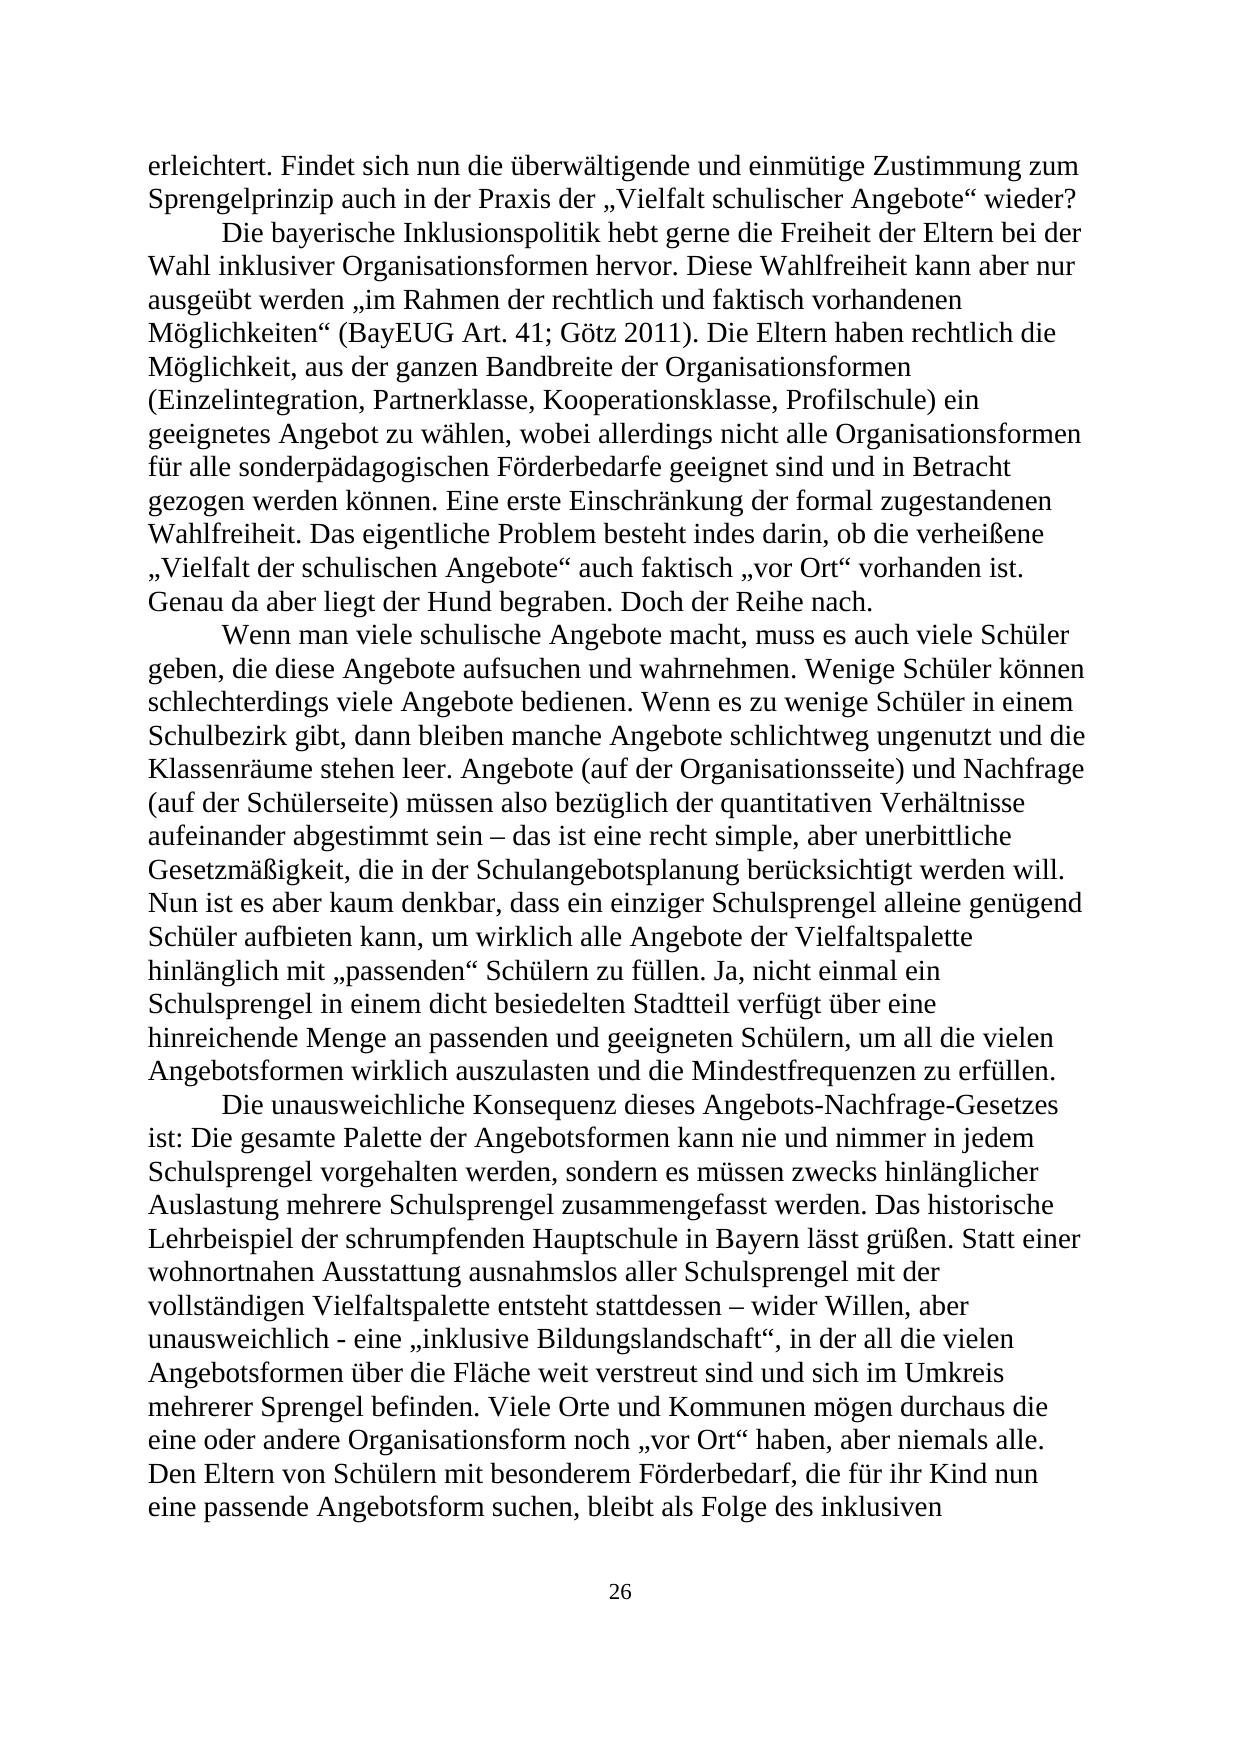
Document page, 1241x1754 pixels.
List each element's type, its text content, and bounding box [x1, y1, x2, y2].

text Wenn man viele schulische Angebote macht, muss es auch viele Schüler geben, die diese Angebote aufsuchen und wahrnehmen. Wenige Schüler können schlechterdings viele Angebote bedienen. Wenn es zu wenige Schüler in einem Schulbezirk gibt, dann bleiben manche Angebote schlichtweg ungenutzt und die Klassenräume stehen leer. Angebote (auf der Organisationsseite) und Nachfrage (auf der Schülerseite) müssen also bezüglich der quantitativen Verhältnisse aufeinander abgestimmt sein – das ist eine recht simple, aber unerbittliche Gesetzmäßigkeit, die in der Schulangebotsplanung berücksichtigt werden will. Nun ist es aber kaum denkbar, dass ein einziger Schulsprengel alleine genügend Schüler aufbieten kann, um wirklich alle Angebote der Vielfaltspalette hinlänglich mit „passenden“ Schülern zu füllen. Ja, nicht einmal ein Schulsprengel in einem dicht besiedelten Stadtteil verfügt über eine hinreichende Menge an passenden und geeigneten Schülern, um all die vielen Angebotsformen wirklich auszulasten und die Mindestfrequenzen zu erfüllen. [148, 617, 1093, 1087]
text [148, 1087, 1093, 1523]
text Die bayerische Inklusionspolitik hebt gerne die Freiheit der Eltern bei der Wahl inklusiver Organisationsformen hervor. Diese Wahlfreiheit kann aber nur ausgeübt werden „im Rahmen der rechtlich und faktisch vorhandenen Möglichkeiten“ (BayEUG Art. 41; Götz 2011). Die Eltern haben rechtlich die Möglichkeit, aus der ganzen Bandbreite der Organisationsformen (Einzelintegration, Partnerklasse, Kooperationsklasse, Profilschule) ein geeignetes Angebot zu wählen, wobei allerdings nicht alle Organisationsformen für alle sonderpädagogischen Förderbedarfe geeignet sind und in Betracht gezogen werden können. Eine erste Einschränkung der formal zugestandenen Wahlfreiheit. Das eigentliche Problem besteht indes darin, ob die verheißene „Vielfalt der schulischen Angebote“ auch faktisch „vor Ort“ vorhanden ist. Genau da aber liegt der Hund begraben. Doch der Reihe nach. [148, 215, 1093, 617]
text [148, 148, 1093, 215]
